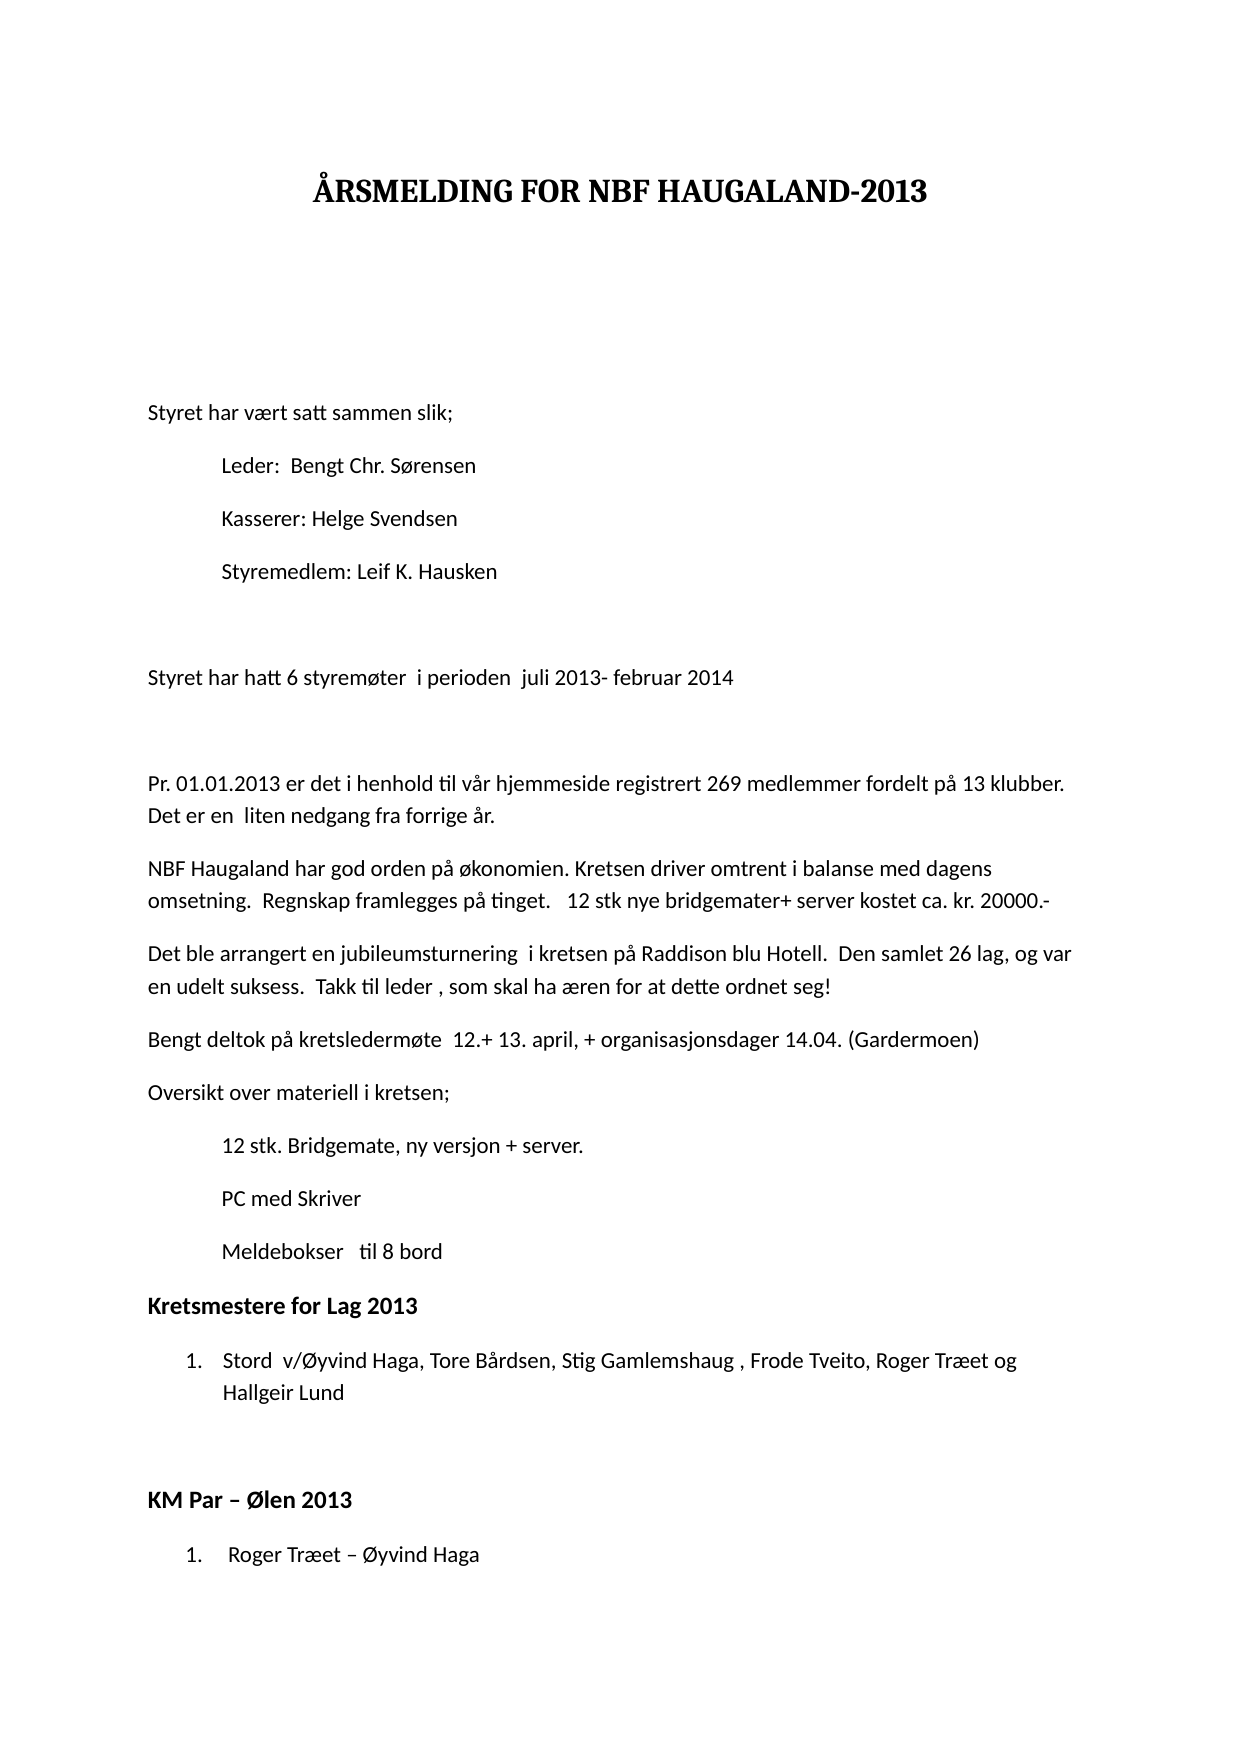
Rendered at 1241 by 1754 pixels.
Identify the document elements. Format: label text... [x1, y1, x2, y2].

text Styremedlem: Leif K. Hausken [148, 557, 1093, 585]
text Meldebokser til 8 bord [148, 1237, 1093, 1265]
text Styret har vært satt sammen slik; [148, 398, 1093, 426]
text Leder: Bengt Chr. Sørensen [148, 451, 1093, 479]
text NBF Haugaland har god orden på økonomien. Kretsen driver omtrent i balanse med dagens omsetning. Regnskap framlegges på tinget. 12 stk nye bridgemater+ server kostet ca. kr. 20000.- [148, 854, 1093, 914]
text PC med Skriver [148, 1184, 1093, 1212]
text Oversikt over materiell i kretsen; [148, 1078, 1093, 1106]
subtitle ÅRSMELDING FOR NBF HAUGALAND-2013 [148, 173, 1093, 211]
text Bengt deltok på kretsledermøte 12.+ 13. april, + organisasjonsdager 14.04. (Gardermoen) [148, 1025, 1093, 1053]
text KM Par – Ølen 2013 [148, 1484, 1093, 1514]
text Pr. 01.01.2013 er det i henhold til vår hjemmeside registrert 269 medlemmer fordelt på 13 klubber. Det er en liten nedgang fra forrige år. [148, 769, 1093, 829]
list Roger Træet – Øyvind Haga [185, 1540, 1093, 1568]
text Styret har hatt 6 styremøter i perioden juli 2013- februar 2014 [148, 663, 1093, 691]
list Stord v/Øyvind Haga, Tore Bårdsen, Stig Gamlemshaug , Frode Tveito, Roger Træet og Hallgeir Lund [185, 1346, 1093, 1406]
text 12 stk. Bridgemate, ny versjon + server. [148, 1131, 1093, 1159]
text Det ble arrangert en jubileumsturnering i kretsen på Raddison blu Hotell. Den samlet 26 lag, og var en udelt suksess. Takk til leder , som skal ha æren for at dette ordnet seg! [148, 939, 1093, 1000]
text Kasserer: Helge Svendsen [148, 504, 1093, 532]
text Kretsmestere for Lag 2013 [148, 1290, 1093, 1320]
